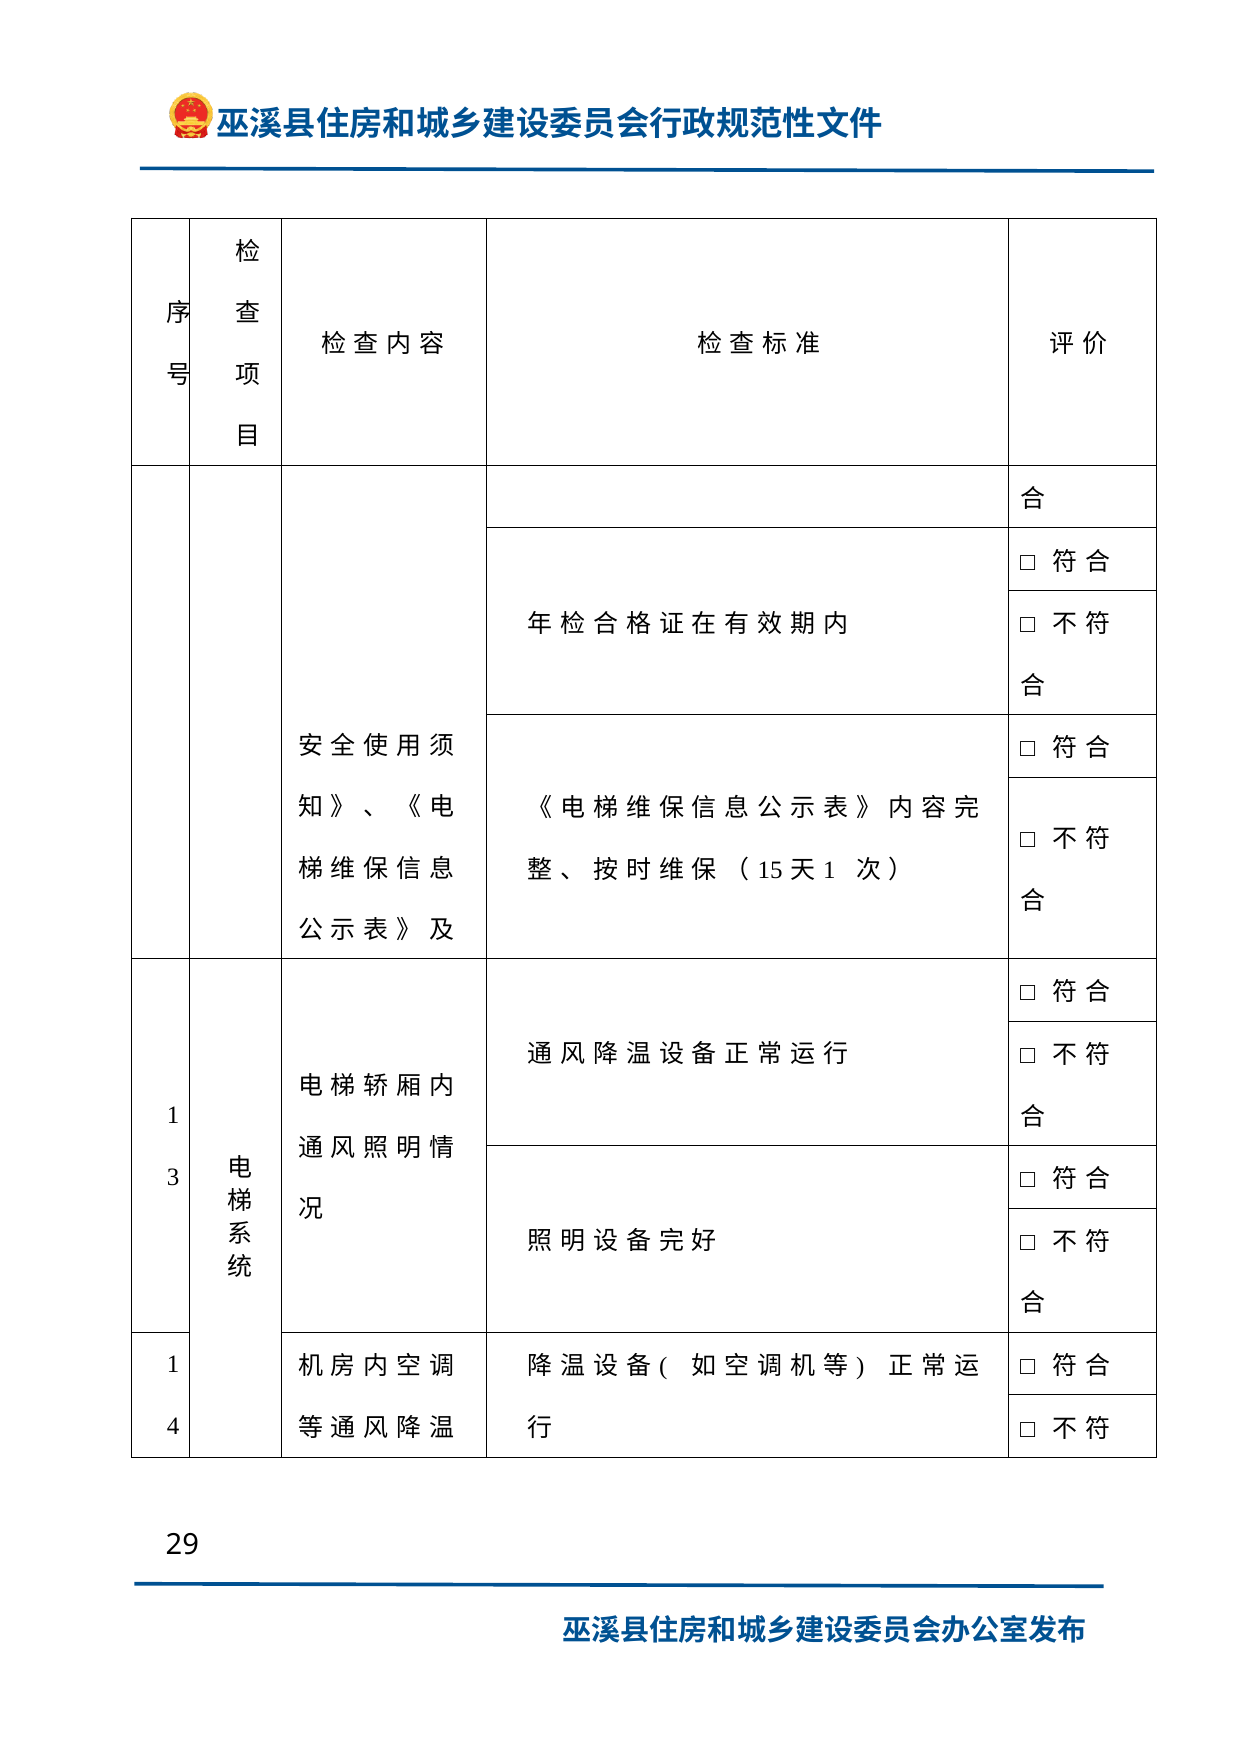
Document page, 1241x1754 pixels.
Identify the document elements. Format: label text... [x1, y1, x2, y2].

table_cell □符合 [1009, 1146, 1156, 1208]
table_cell □符合 [1009, 528, 1156, 590]
table_cell □不符合 [1009, 1022, 1156, 1145]
table_header 评价 [1009, 219, 1156, 465]
table_header 序号 [132, 219, 189, 465]
table_cell 机房内空调等通风降温设备 [282, 1333, 486, 1457]
table_cell □符合 [1009, 1333, 1156, 1394]
table_cell □符合 [1009, 959, 1156, 1021]
table_cell 通风降温设备正常运行 [487, 959, 1008, 1145]
table_cell □不符合 [1009, 1209, 1156, 1332]
table_cell 电梯系统 [190, 959, 281, 1457]
table_cell 《电梯维保信息公示表》内容完整、按时维保（15天1次） [487, 715, 1008, 958]
table_header 检查项目 [190, 219, 281, 465]
table_cell □不符合 [1009, 466, 1156, 527]
table_cell □不符合 [1009, 778, 1156, 958]
table_cell 照明设备完好 [487, 1146, 1008, 1332]
table_cell □不符合 [1009, 591, 1156, 714]
table_cell 年检合格证在有效期内 [487, 528, 1008, 714]
table_cell 13 [132, 959, 189, 1332]
table_cell 14 [132, 1333, 189, 1457]
table_cell 电梯轿厢内通风照明情况 [282, 959, 486, 1332]
table_cell 降温设备(如空调机等)正常运行 [487, 1333, 1008, 1457]
table_cell □符合 [1009, 715, 1156, 777]
table_cell □不符合 [1009, 1395, 1156, 1457]
table_header 检查标准 [487, 219, 1008, 465]
picture [165, 90, 217, 142]
table_header 检查内容 [282, 219, 486, 465]
